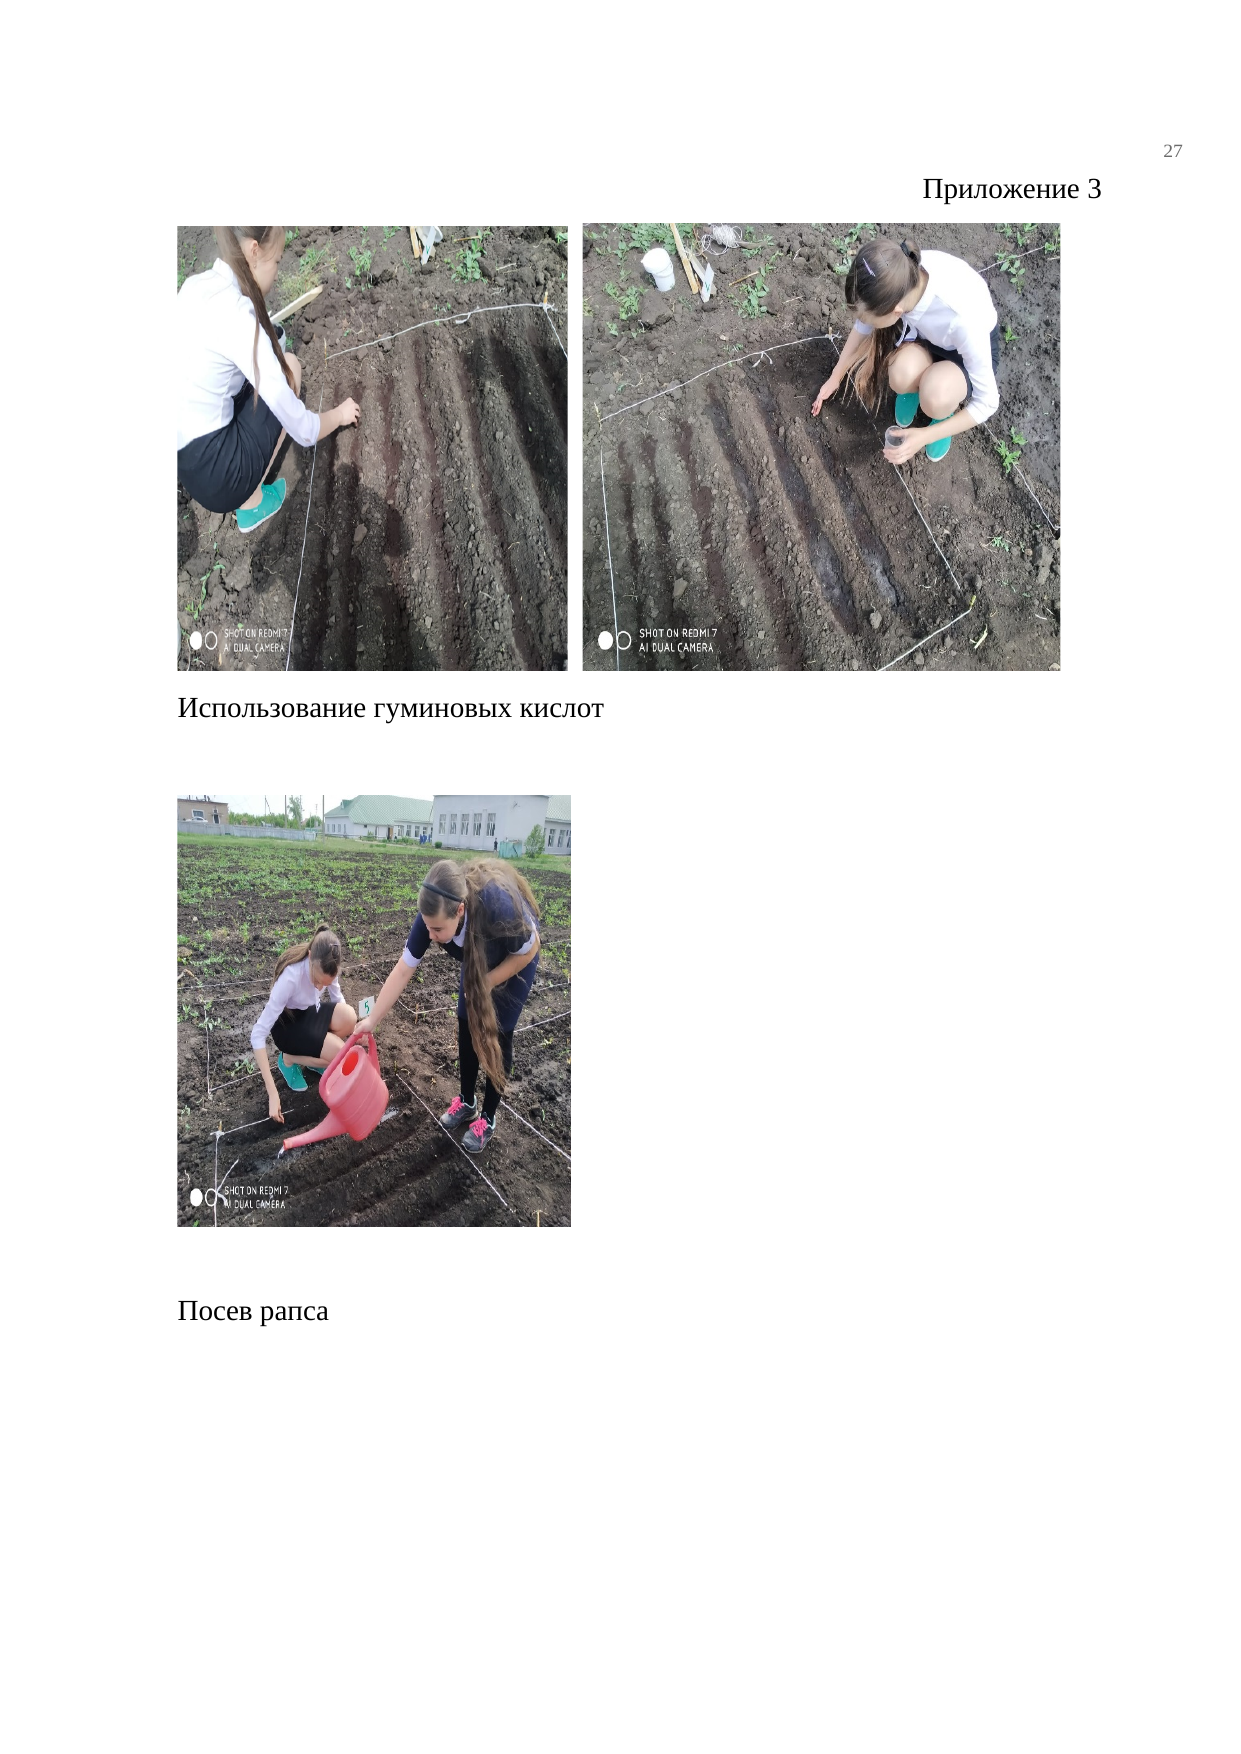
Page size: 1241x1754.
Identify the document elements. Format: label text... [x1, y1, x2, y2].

text Посев рапса [177, 1293, 1152, 1327]
text Использование гуминовых кислот [177, 690, 1102, 723]
picture [177, 795, 571, 1227]
picture [582, 223, 1061, 671]
picture [177, 226, 568, 671]
text Приложение 3 [177, 171, 1102, 204]
